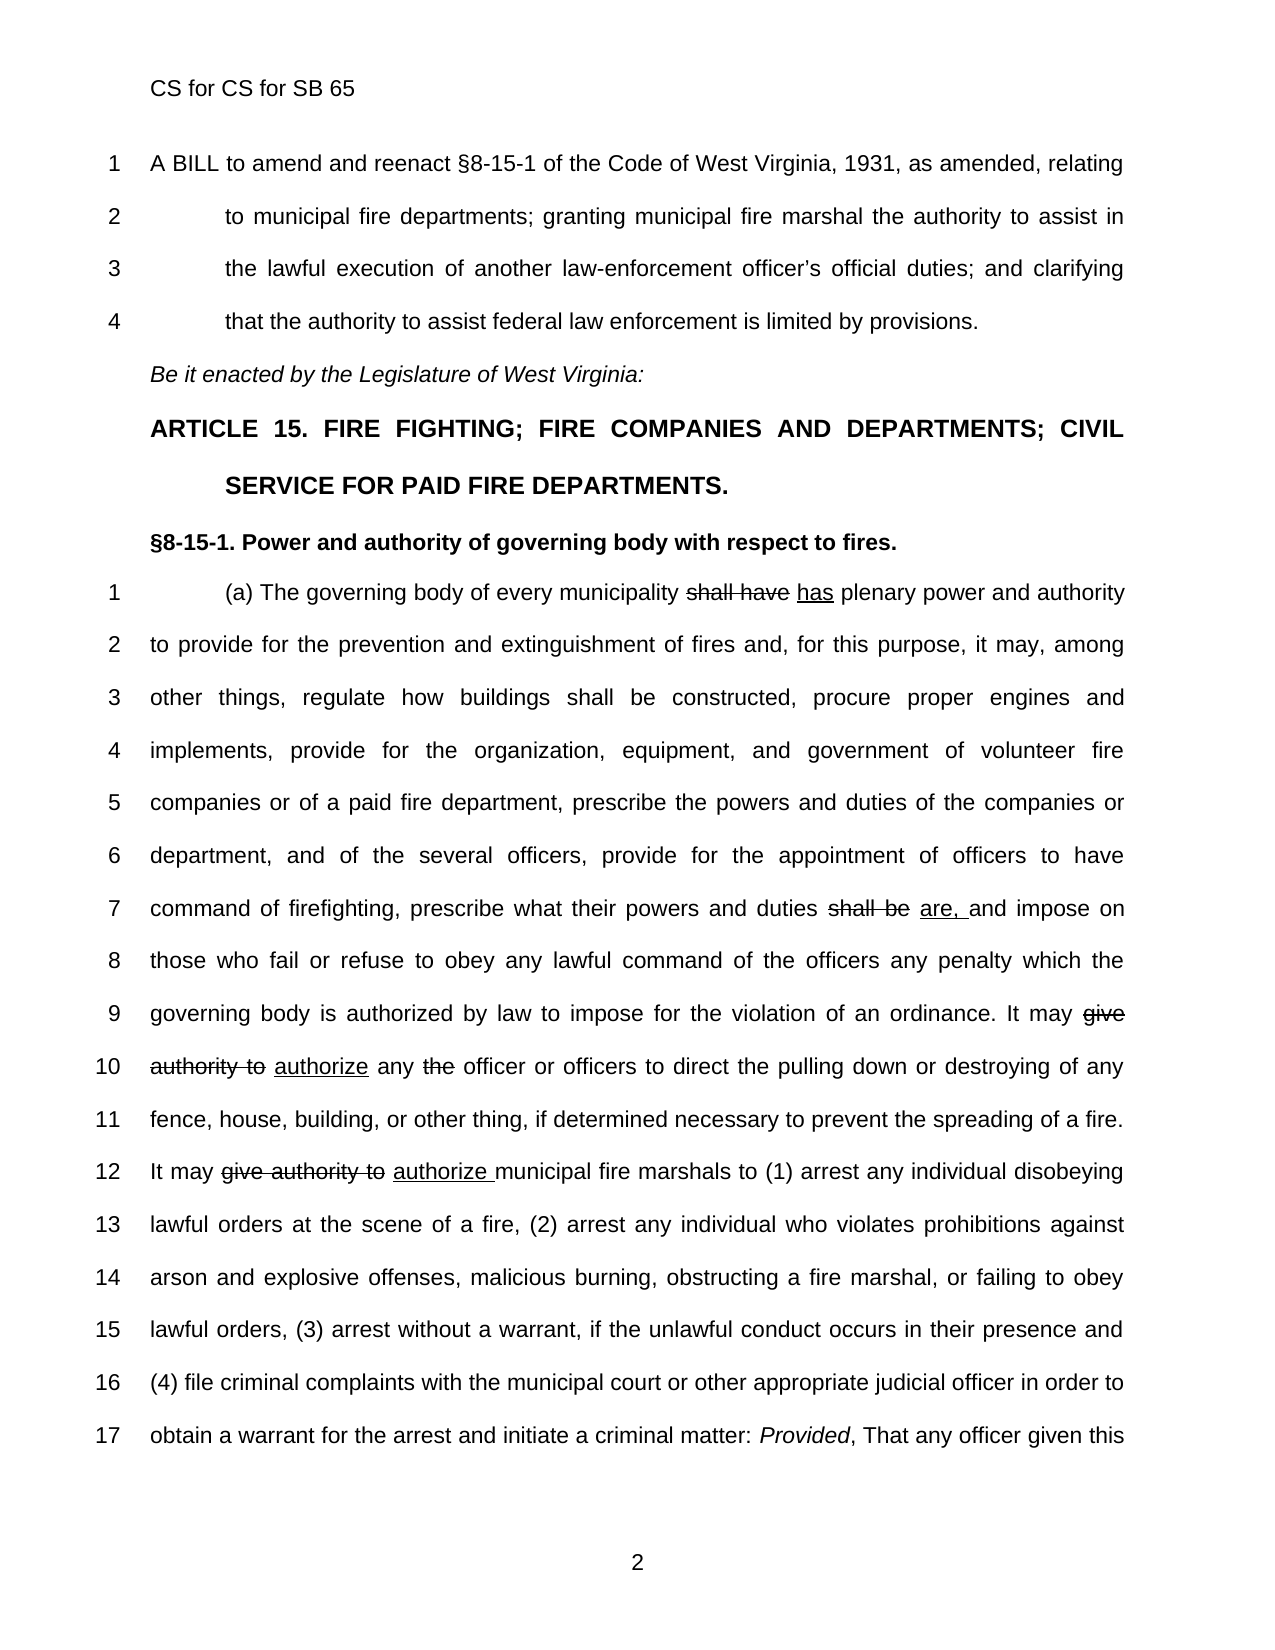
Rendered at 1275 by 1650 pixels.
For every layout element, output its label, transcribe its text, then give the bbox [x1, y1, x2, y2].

title A BILL to amend and reenact §8-15-1 of the Code of West Virginia, 1931, as amended, relating to municipal fire departments; granting municipal fire marshal the authority to assist in the lawful execution of another law-enforcement officer’s official duties; and clarifying that the authority to assist federal law enforcement is limited by provisions. [150, 150, 1125, 334]
text Be it enacted by the Legislature of West Virginia: [150, 361, 1125, 387]
subtitle ARTICLE 15. FIRE FIGHTING; FIRE COMPANIES AND DEPARTMENTS; CIVIL SERVICE FOR PAID FIRE DEPARTMENTS. [150, 413, 1125, 500]
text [150, 578, 1125, 1448]
subtitle §8-15-1. Power and authority of governing body with respect to fires. [150, 528, 1125, 555]
